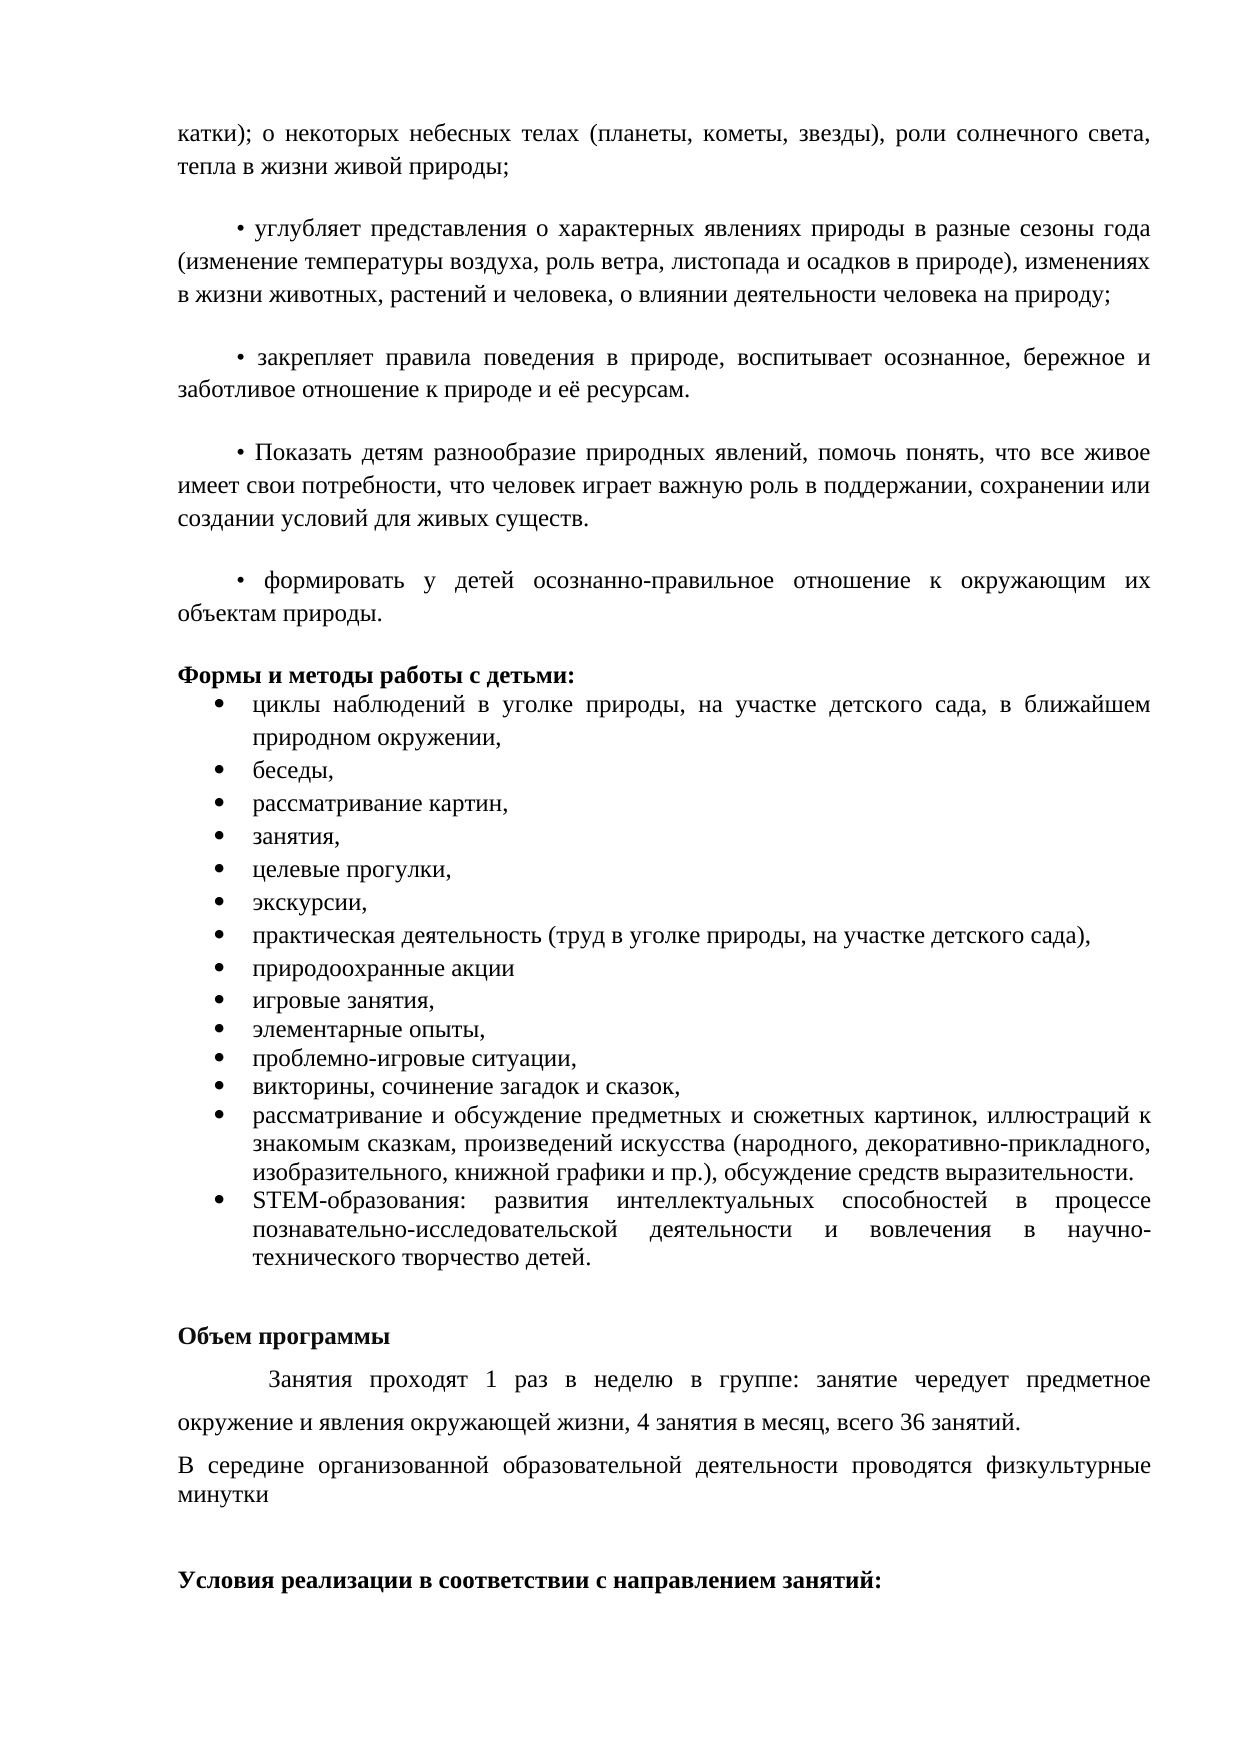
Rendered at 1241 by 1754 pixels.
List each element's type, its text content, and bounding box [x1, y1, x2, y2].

list экскурсии, [215, 887, 1152, 916]
text • формировать у детей осознанно-правильное отношение к окружающим их объектам природы. [177, 565, 1152, 627]
text Объем программы [177, 1321, 1152, 1350]
text • закрепляет правила поведения в природе, воспитывает осознанное, бережное и заботливое отношение к природе и её ресурсам. [177, 342, 1152, 403]
list занятия, [215, 821, 1152, 850]
text Занятия проходят 1 раз в неделю в группе: занятие чередует предметное окружение и явления окружающей жизни, 4 занятия в месяц, всего 36 занятий. [177, 1364, 1152, 1436]
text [177, 118, 1152, 180]
text • углубляет представления о характерных явлениях природы в разные сезоны года (изменение температуры воздуха, роль ветра, листопада и осадков в природе), изменениях в жизни животных, растений и человека, о влиянии деятельности человека на природу; [177, 213, 1152, 308]
list проблемно-игровые ситуации, [215, 1043, 1152, 1072]
list SТЕМ-образования: развития интеллектуальных способностей в процессе познавательно-исследовательской деятельности и вовлечения в научно-технического творчество детей. [215, 1186, 1152, 1272]
text Формы и методы работы с детьми: [177, 660, 1152, 689]
list рассматривание и обсуждение предметных и сюжетных картинок, иллюстраций к знакомым сказкам, произведений искусства (народного, декоративно-прикладного, изобразительного, книжной графики и пр.), обсуждение средств выразительности. [215, 1100, 1152, 1186]
list игровые занятия, [215, 986, 1152, 1015]
list беседы, [215, 755, 1152, 784]
text В середине организованной образовательной деятельности проводятся физкультурные минутки [177, 1451, 1152, 1508]
list целевые прогулки, [215, 854, 1152, 883]
list элементарные опыты, [215, 1015, 1152, 1043]
list рассматривание картин, [215, 788, 1152, 817]
list природоохранные акции [215, 953, 1152, 982]
text Условия реализации в соответствии с направлением занятий: [177, 1566, 1152, 1594]
list практическая деятельность (труд в уголке природы, на участке детского сада), [215, 920, 1152, 949]
list циклы наблюдений в уголке природы, на участке детского сада, в ближайшем природном окружении, [215, 689, 1152, 751]
text • Показать детям разнообразие природных явлений, помочь понять, что все живое имеет свои потребности, что человек играет важную роль в поддержании, сохранении или создании условий для живых существ. [177, 437, 1152, 532]
list викторины, сочинение загадок и сказок, [215, 1072, 1152, 1100]
